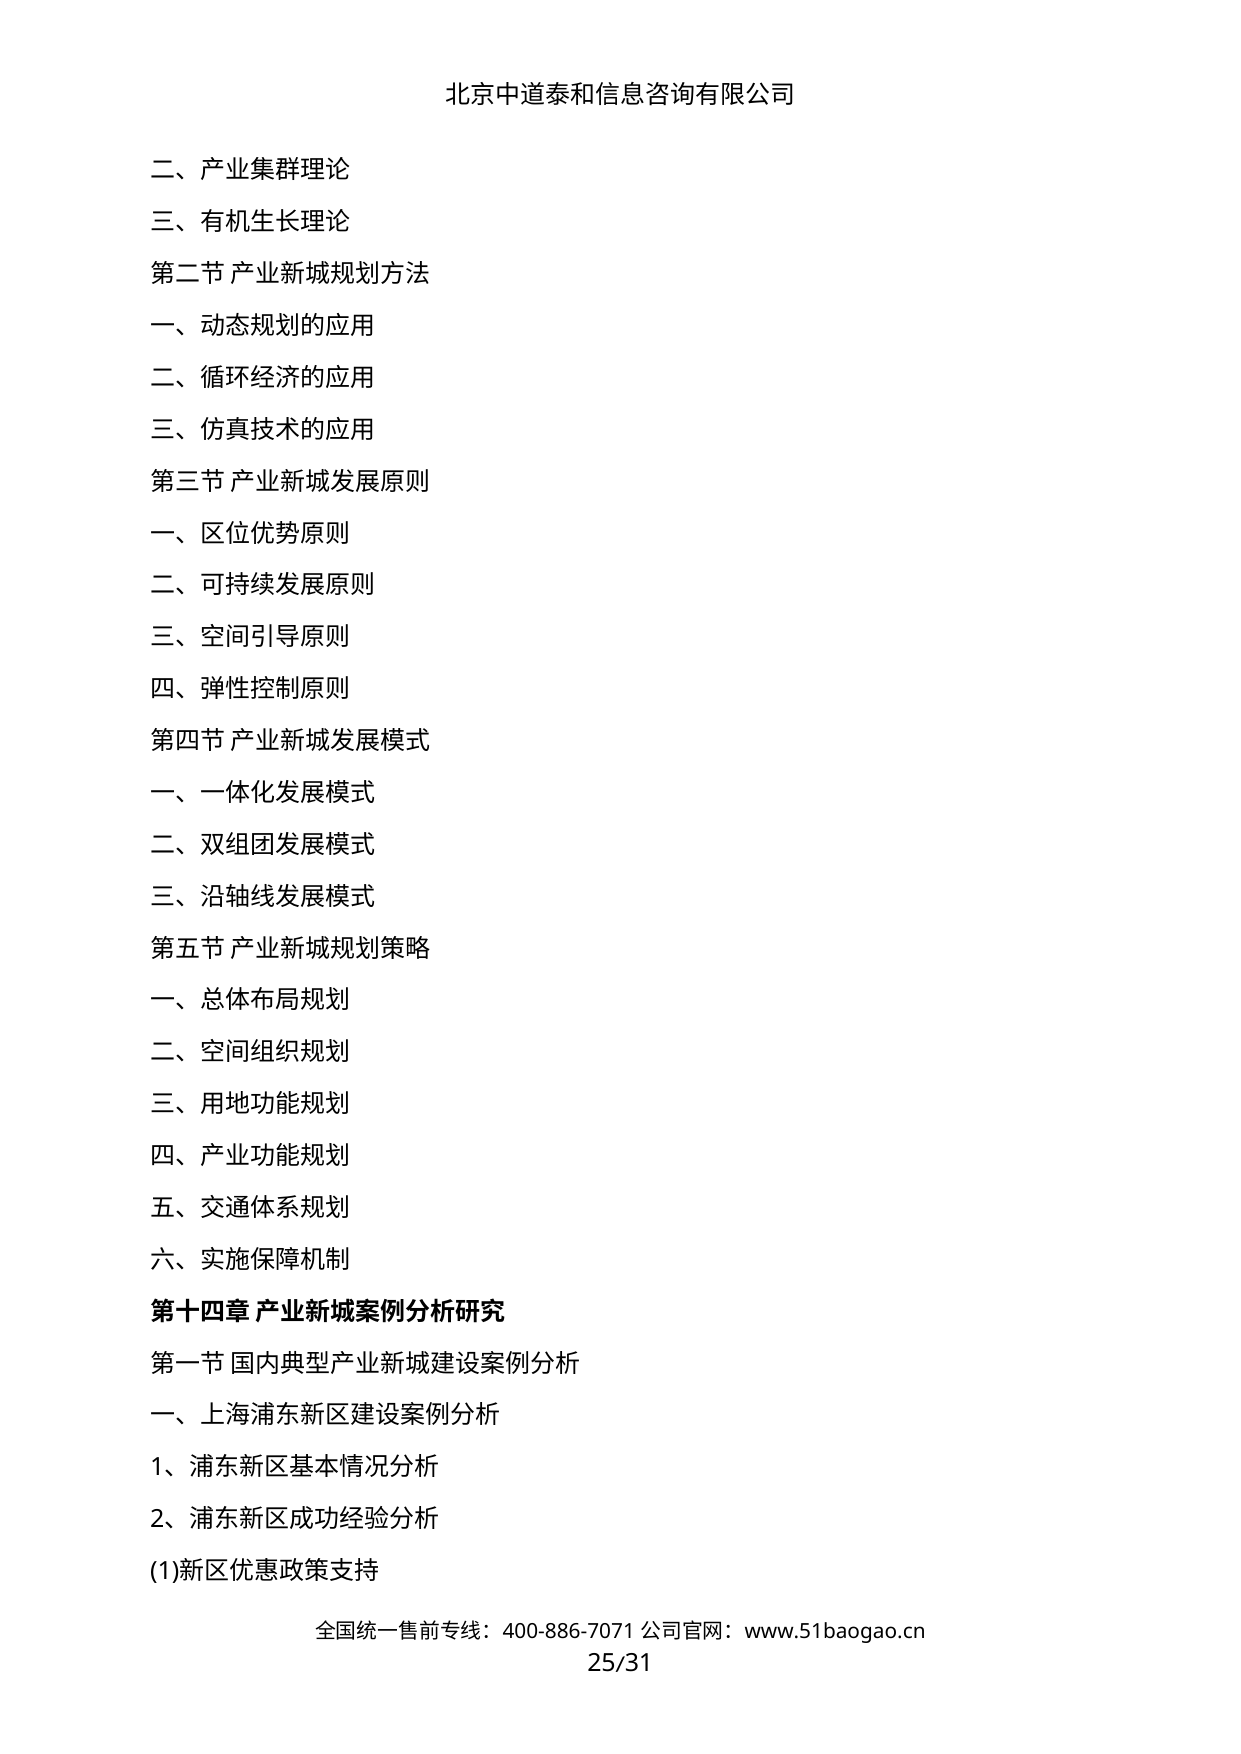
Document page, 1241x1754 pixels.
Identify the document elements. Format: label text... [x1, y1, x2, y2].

text 一、动态规划的应用 [150, 306, 1090, 342]
text 第四节 产业新城发展模式 [150, 721, 1090, 757]
text 六、实施保障机制 [150, 1239, 1090, 1276]
text 三、空间引导原则 [150, 617, 1090, 653]
text (1)新区优惠政策支持 [150, 1551, 1090, 1587]
text 1、浦东新区基本情况分析 [150, 1447, 1090, 1483]
text 一、区位优势原则 [150, 513, 1090, 549]
text 2、浦东新区成功经验分析 [150, 1499, 1090, 1535]
text 第一节 国内典型产业新城建设案例分析 [150, 1343, 1090, 1379]
text 二、产业集群理论 [150, 150, 1090, 186]
text 二、双组团发展模式 [150, 824, 1090, 861]
text 二、可持续发展原则 [150, 565, 1090, 601]
text 五、交通体系规划 [150, 1187, 1090, 1224]
text 一、总体布局规划 [150, 980, 1090, 1016]
text 一、一体化发展模式 [150, 772, 1090, 809]
text 第三节 产业新城发展原则 [150, 461, 1090, 497]
text 二、循环经济的应用 [150, 357, 1090, 394]
text 一、上海浦东新区建设案例分析 [150, 1395, 1090, 1431]
text 第二节 产业新城规划方法 [150, 254, 1090, 290]
text 三、有机生长理论 [150, 202, 1090, 238]
text 四、弹性控制原则 [150, 669, 1090, 705]
text 三、用地功能规划 [150, 1084, 1090, 1120]
text 第十四章 产业新城案例分析研究 [150, 1291, 1090, 1327]
text 二、空间组织规划 [150, 1032, 1090, 1068]
text 四、产业功能规划 [150, 1136, 1090, 1172]
text 三、仿真技术的应用 [150, 409, 1090, 446]
text 三、沿轴线发展模式 [150, 876, 1090, 912]
text 第五节 产业新城规划策略 [150, 928, 1090, 964]
